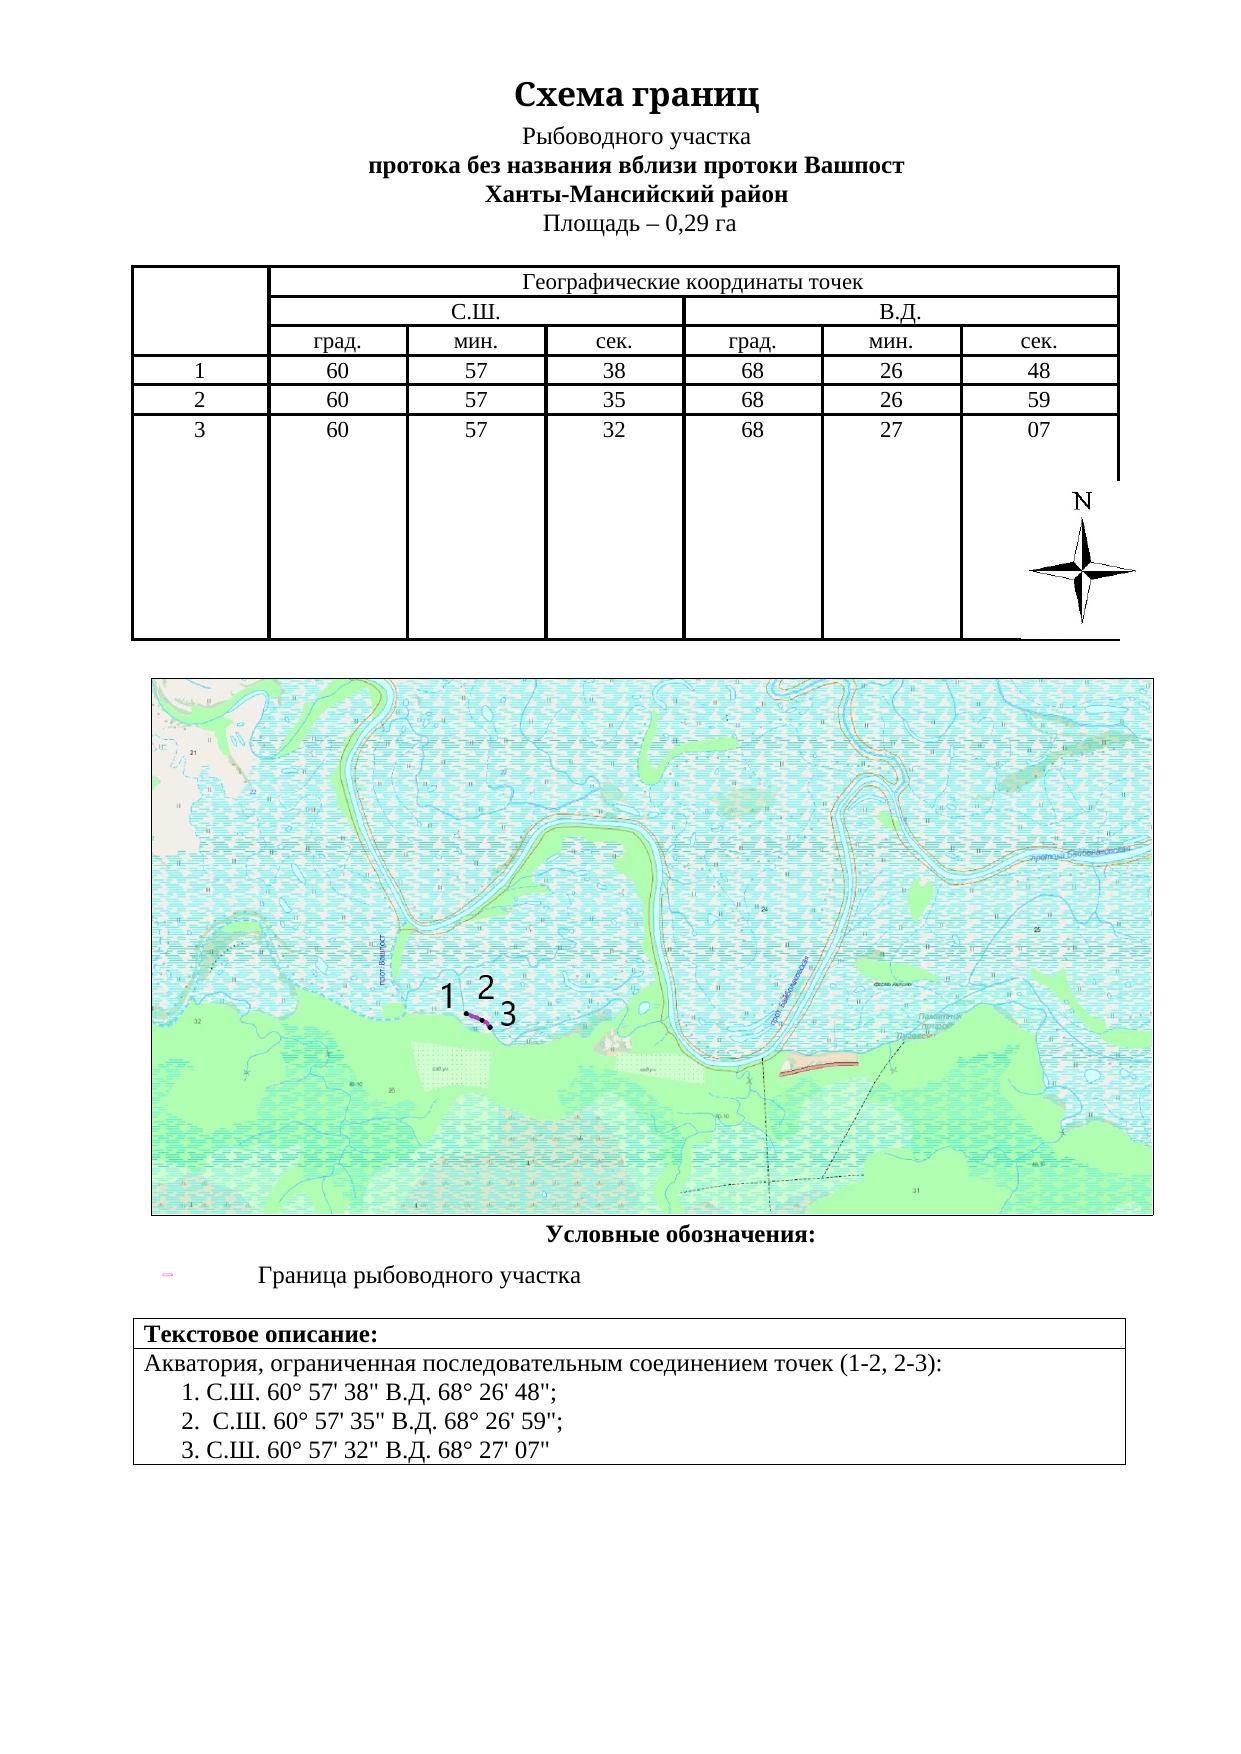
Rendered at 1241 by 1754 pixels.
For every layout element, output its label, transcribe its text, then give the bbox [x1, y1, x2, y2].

subtitle Схема границ [162, 77, 1110, 115]
table_cell 1 [134, 357, 267, 383]
picture [152, 679, 1152, 1214]
table_cell 59 [963, 386, 1117, 412]
table_cell 32 [548, 416, 682, 638]
table_cell С.Ш. [271, 298, 682, 324]
table_cell 60 [271, 386, 406, 412]
table_cell сек. [548, 327, 682, 353]
table_cell Акватория, ограниченная последовательным соединением точек (1-2, 2-3): 1. C.Ш. 60° 57' 38" B.Д. 68° 26' 48"; 2. C.Ш. 60° 57' 35" B.Д. 68° 26' 59"; 3. C.Ш. 60° 57' 32" B.Д. 68° 27' 07" [134, 1349, 1125, 1463]
text Площадь – 0,29 га [162, 208, 1110, 236]
table_cell 26 [824, 357, 960, 383]
table_cell град. [271, 327, 406, 353]
table_cell мин. [824, 327, 960, 353]
table_cell 35 [548, 386, 682, 412]
table_cell 07 [963, 416, 1117, 638]
text Ханты-Мансийский район [162, 179, 1110, 208]
table_cell 60 [271, 357, 406, 383]
table_cell град. [686, 327, 821, 353]
table_cell сек. [963, 327, 1117, 353]
picture [1021, 481, 1154, 639]
table_cell 57 [409, 357, 544, 383]
table_cell В.Д. [686, 298, 1117, 324]
text Рыбоводного участка [162, 121, 1110, 150]
table_header [134, 268, 267, 353]
table_cell 27 [824, 416, 960, 638]
text протока без названия вблизи протоки Вашпост [162, 150, 1110, 179]
table_cell мин. [409, 327, 544, 353]
table_header Географические координаты точек [271, 268, 1117, 294]
table_header Текстовое описание: [134, 1319, 1125, 1347]
table_cell 68 [686, 386, 821, 412]
table_cell 3 [134, 416, 267, 638]
table_cell 48 [963, 357, 1117, 383]
table_cell 57 [409, 386, 544, 412]
text Граница рыбоводного участка [162, 1260, 1110, 1289]
table_cell 26 [824, 386, 960, 412]
table_cell 68 [686, 357, 821, 383]
table_cell 68 [686, 416, 821, 638]
table_cell 38 [548, 357, 682, 383]
table_cell 2 [134, 386, 267, 412]
table_cell 57 [409, 416, 544, 638]
table_cell 60 [271, 416, 406, 638]
